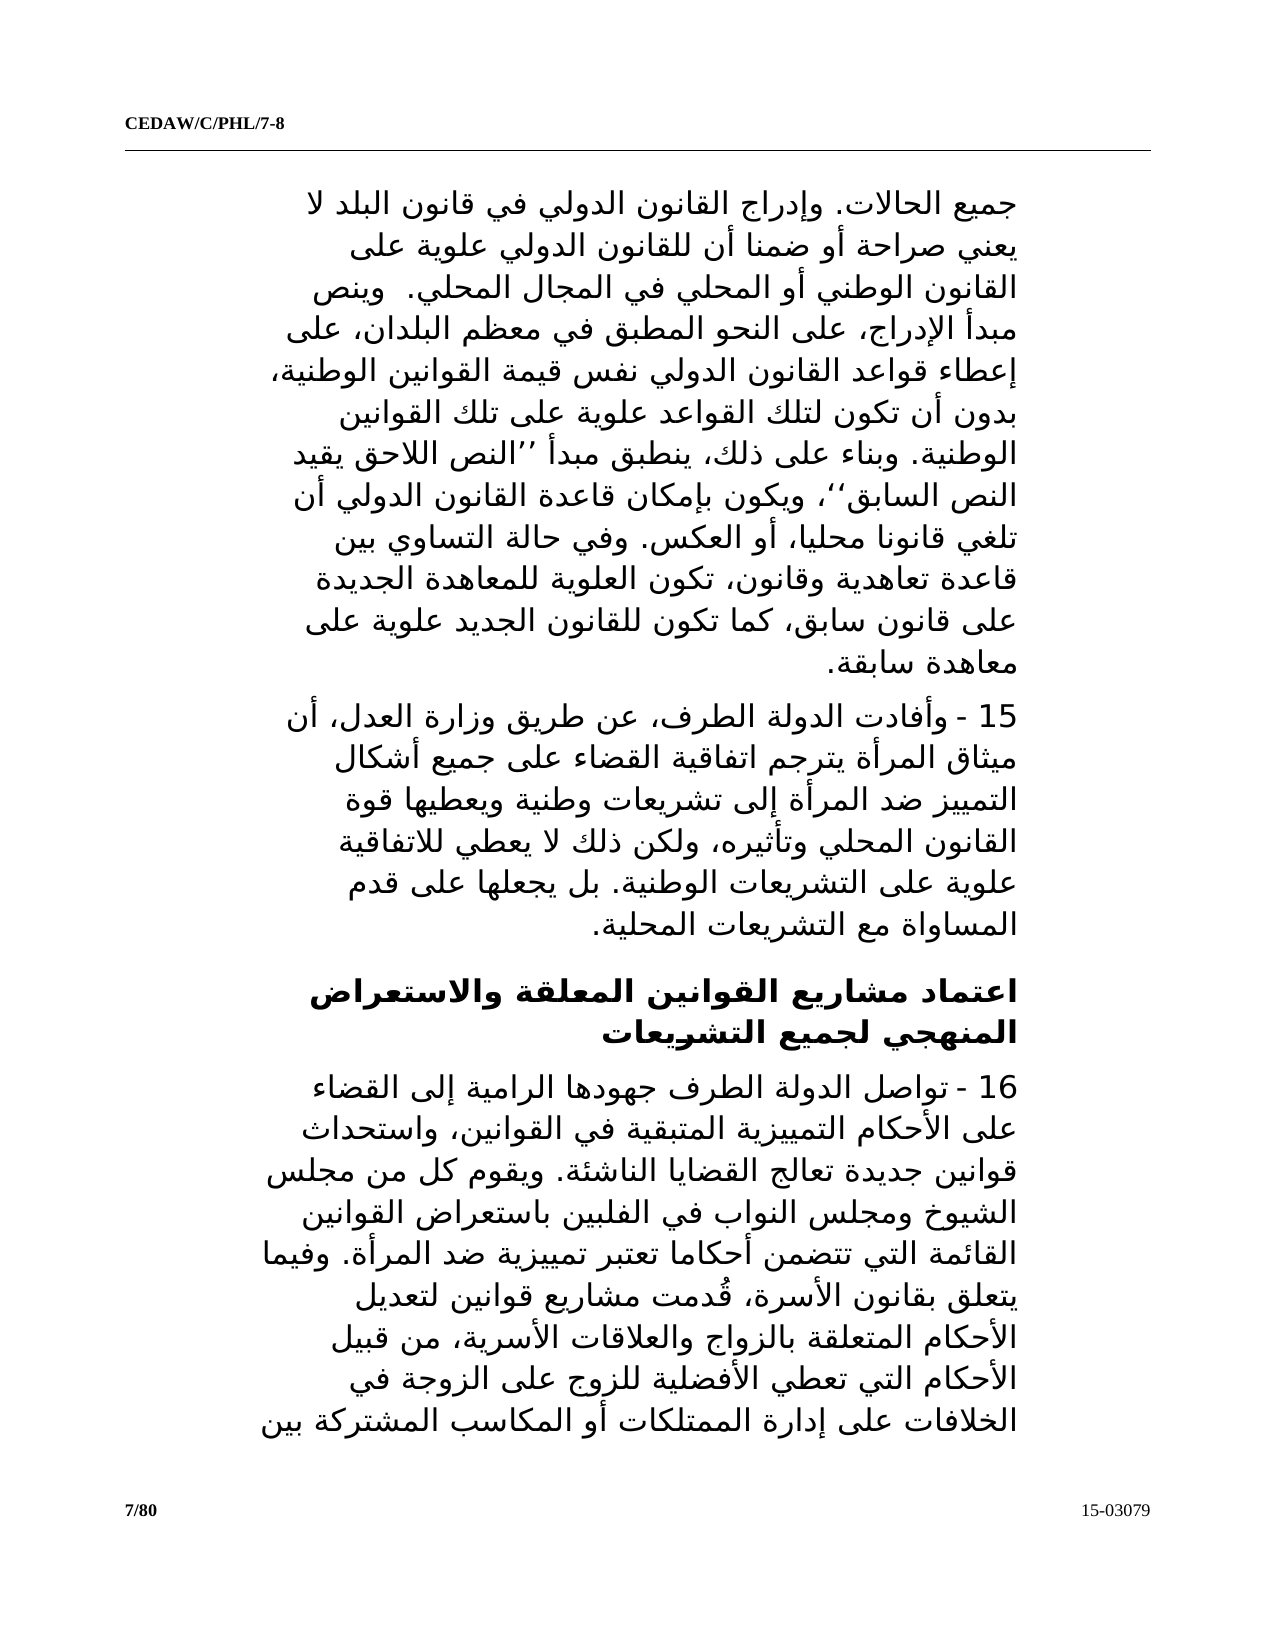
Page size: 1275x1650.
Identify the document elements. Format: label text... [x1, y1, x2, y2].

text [256, 1065, 1018, 1440]
text 15 - وأفادت الدولة الطرف، عن طريق وزارة العدل، أن ميثاق المرأة يترجم اتفاقية القضاء على جميع أشكال التمييز ضد المرأة إلى تشريعات وطنية ويعطيها قوة القانون المحلي وتأثيره، ولكن ذلك لا يعطي للاتفاقية علوية على التشريعات الوطنية. بل يجعلها على قدم المساواة مع التشريعات المحلية. [256, 694, 1018, 944]
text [256, 181, 1018, 681]
text اعتماد مشاريع القوانين المعلقة والاستعراض المنهجي لجميع التشريعات [256, 969, 1151, 1052]
